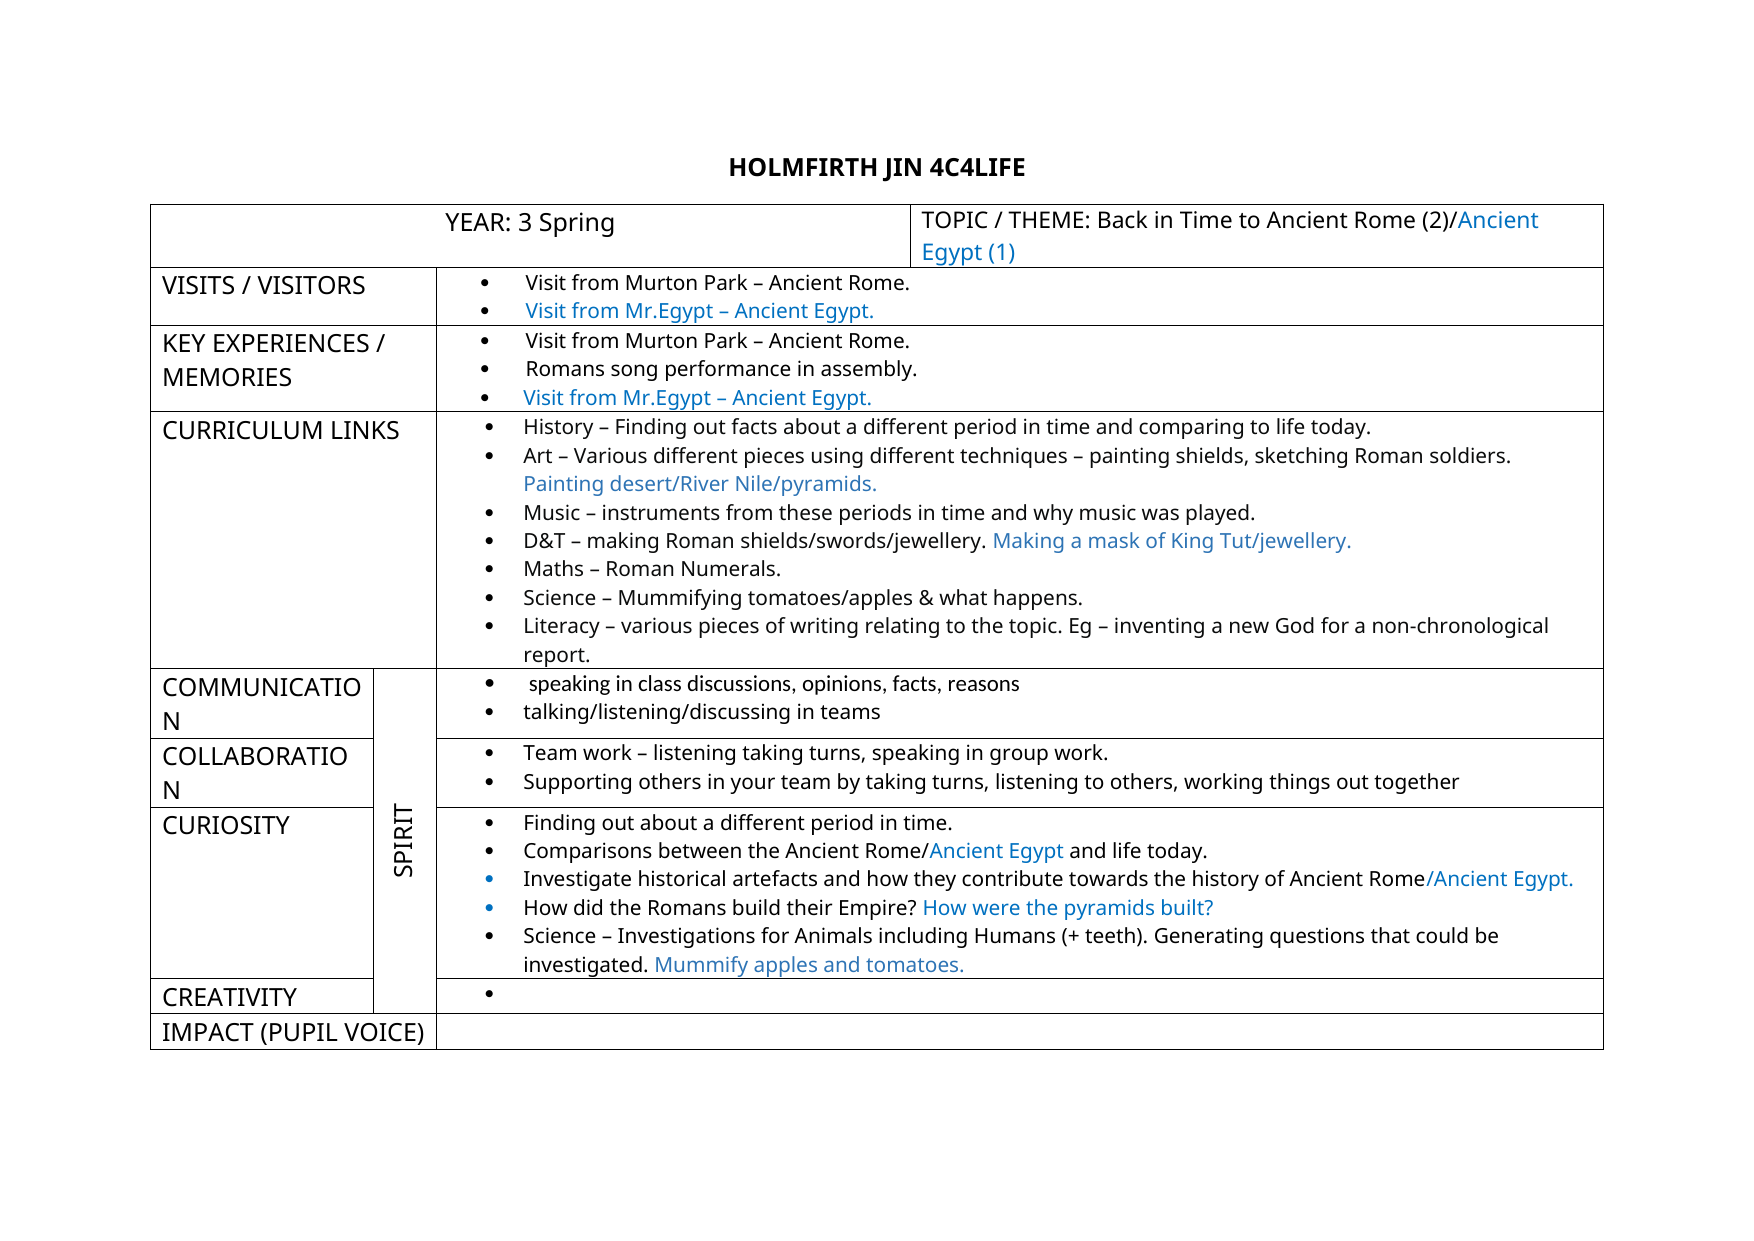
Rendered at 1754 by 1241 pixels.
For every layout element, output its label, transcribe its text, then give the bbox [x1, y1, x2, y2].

table_cell IMPACT (PUPIL VOICE) [151, 1014, 436, 1048]
table_header YEAR: 3 Spring [151, 205, 910, 267]
table_cell CURRICULUM LINKS [151, 412, 436, 668]
table_cell History – Finding out facts about a different period in time and comparing to life today. Art – Various different pieces using different techniques – painting shields, sketching Roman soldiers. Painting desert/River Nile/pyramids. Music – instruments from these periods in time and why music was played. D&T – making Roman shields/swords/jewellery. Making a mask of King Tut/jewellery. Maths – Roman Numerals. Science – Mummifying tomatoes/apples & what happens. Literacy – various pieces of writing relating to the topic. Eg – inventing a new God for a non-chronological report. [437, 412, 1603, 668]
text HOLMFIRTH JIN 4C4LIFE [150, 150, 1604, 184]
table_cell Visit from Murton Park – Ancient Rome. Romans song performance in assembly. Visit from Mr.Egypt – Ancient Egypt. [437, 326, 1603, 411]
table_cell COMMUNICATION [151, 669, 373, 737]
table_header TOPIC / THEME: Back in Time to Ancient Rome (2)/Ancient Egypt (1) [911, 205, 1603, 267]
table_cell Team work – listening taking turns, speaking in group work. Supporting others in your team by taking turns, listening to others, working things out together [437, 739, 1603, 807]
table_cell SPIRIT [374, 669, 436, 1013]
table_cell KEY EXPERIENCES / MEMORIES [151, 326, 436, 411]
table_cell Visit from Murton Park – Ancient Rome. Visit from Mr.Egypt – Ancient Egypt. [437, 268, 1603, 325]
table_cell Finding out about a different period in time. Comparisons between the Ancient Rome/Ancient Egypt and life today. Investigate historical artefacts and how they contribute towards the history of Ancient Rome/Ancient Egypt. How did the Romans build their Empire? How were the pyramids built? Science – Investigations for Animals including Humans (+ teeth). Generating questions that could be investigated. Mummify apples and tomatoes. [437, 808, 1603, 978]
table_cell CREATIVITY [151, 979, 373, 1013]
table_cell [437, 979, 1603, 1013]
table_cell CURIOSITY [151, 808, 373, 978]
table_cell speaking in class discussions, opinions, facts, reasons talking/listening/discussing in teams [437, 669, 1603, 737]
table_cell VISITS / VISITORS [151, 268, 436, 325]
table_cell COLLABORATION [151, 739, 373, 807]
table_cell [437, 1014, 1603, 1048]
